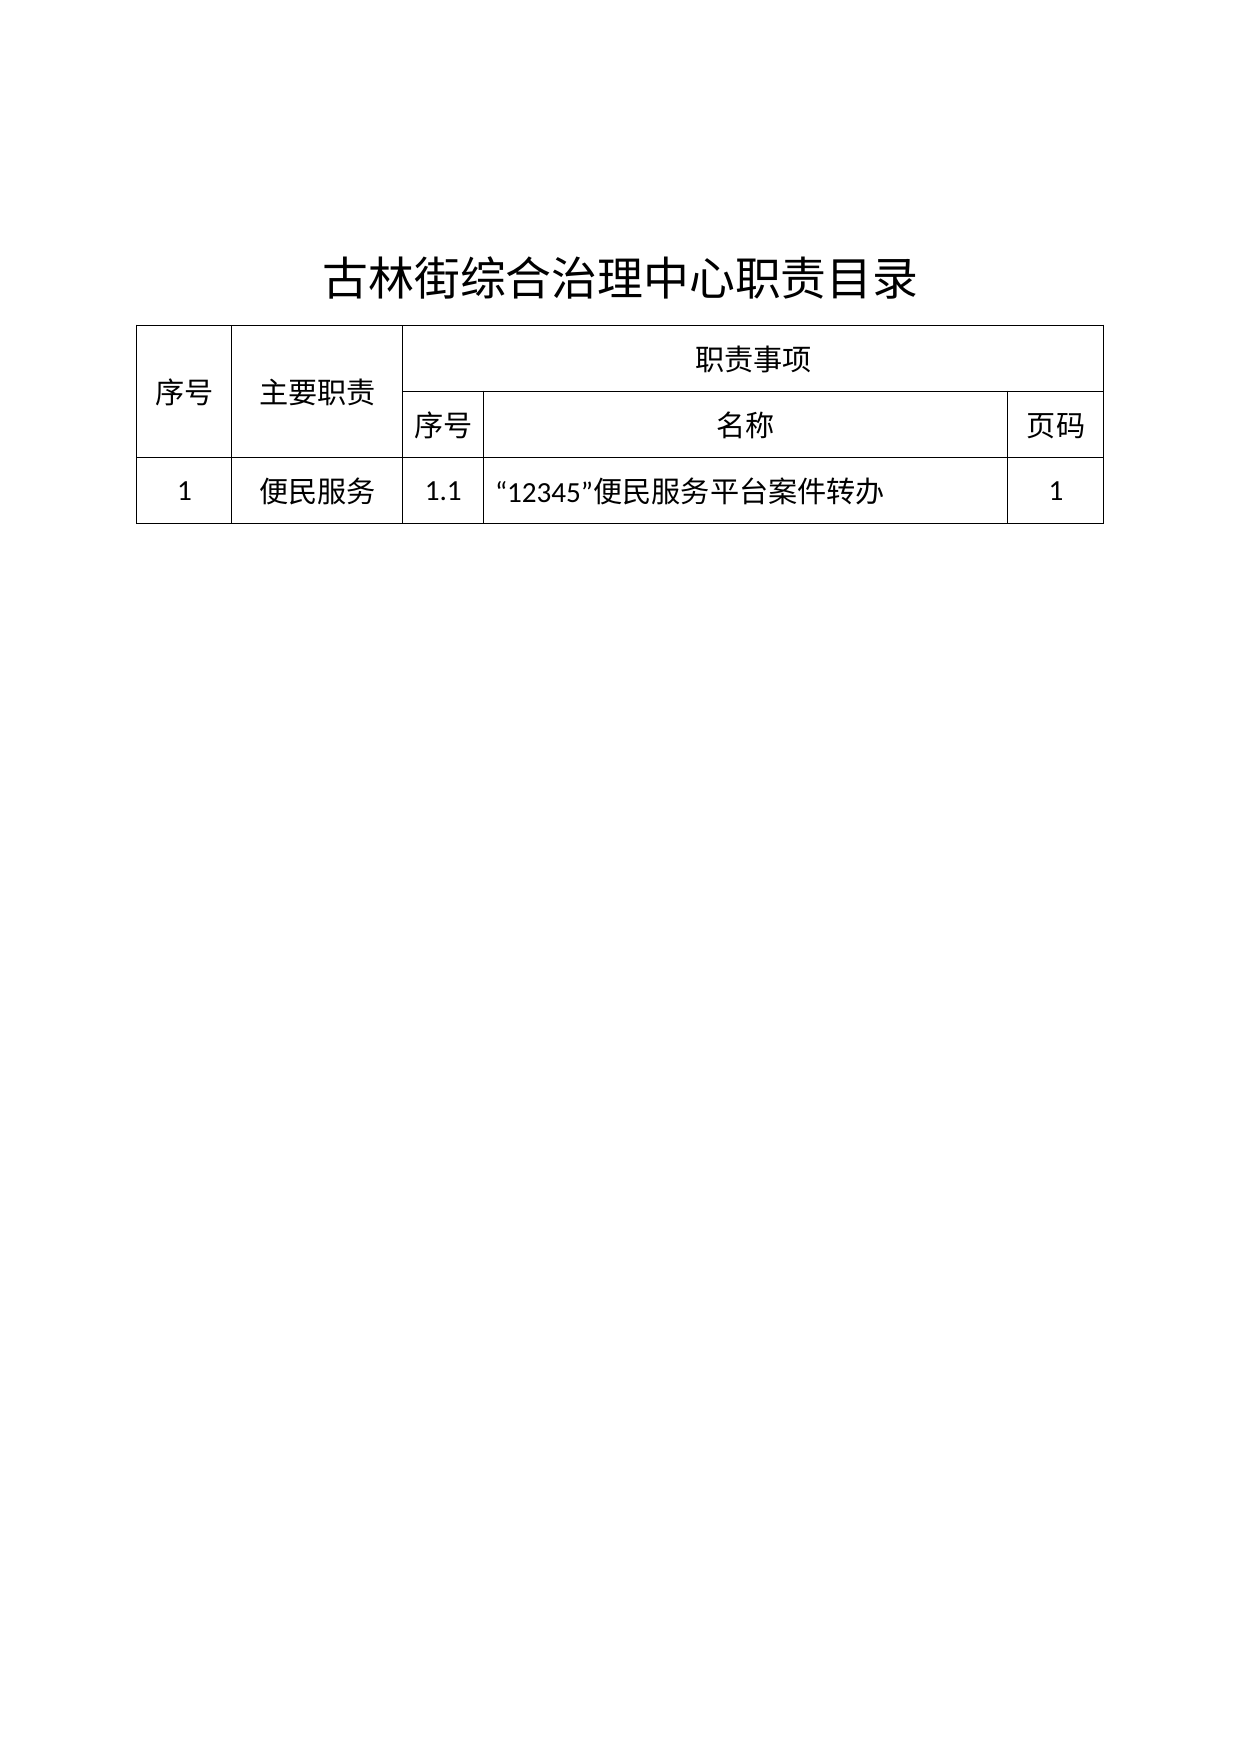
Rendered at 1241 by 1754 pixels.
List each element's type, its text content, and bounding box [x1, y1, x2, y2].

text 古林街综合治理中心职责目录 [187, 227, 1053, 324]
table_cell 名称 [484, 392, 1007, 457]
table_cell 序号 [403, 392, 483, 457]
table_header 主要职责 [232, 326, 402, 457]
table_header 职责事项 [403, 326, 1103, 391]
table_cell 页码 [1008, 392, 1103, 457]
table_cell “12345”便民服务平台案件转办 [484, 458, 1007, 523]
table_header 序号 [137, 326, 231, 457]
table_cell 1.1 [403, 458, 483, 523]
table_cell 便民服务 [232, 458, 402, 523]
table_cell 1 [137, 458, 231, 523]
table_cell 1 [1008, 458, 1103, 523]
